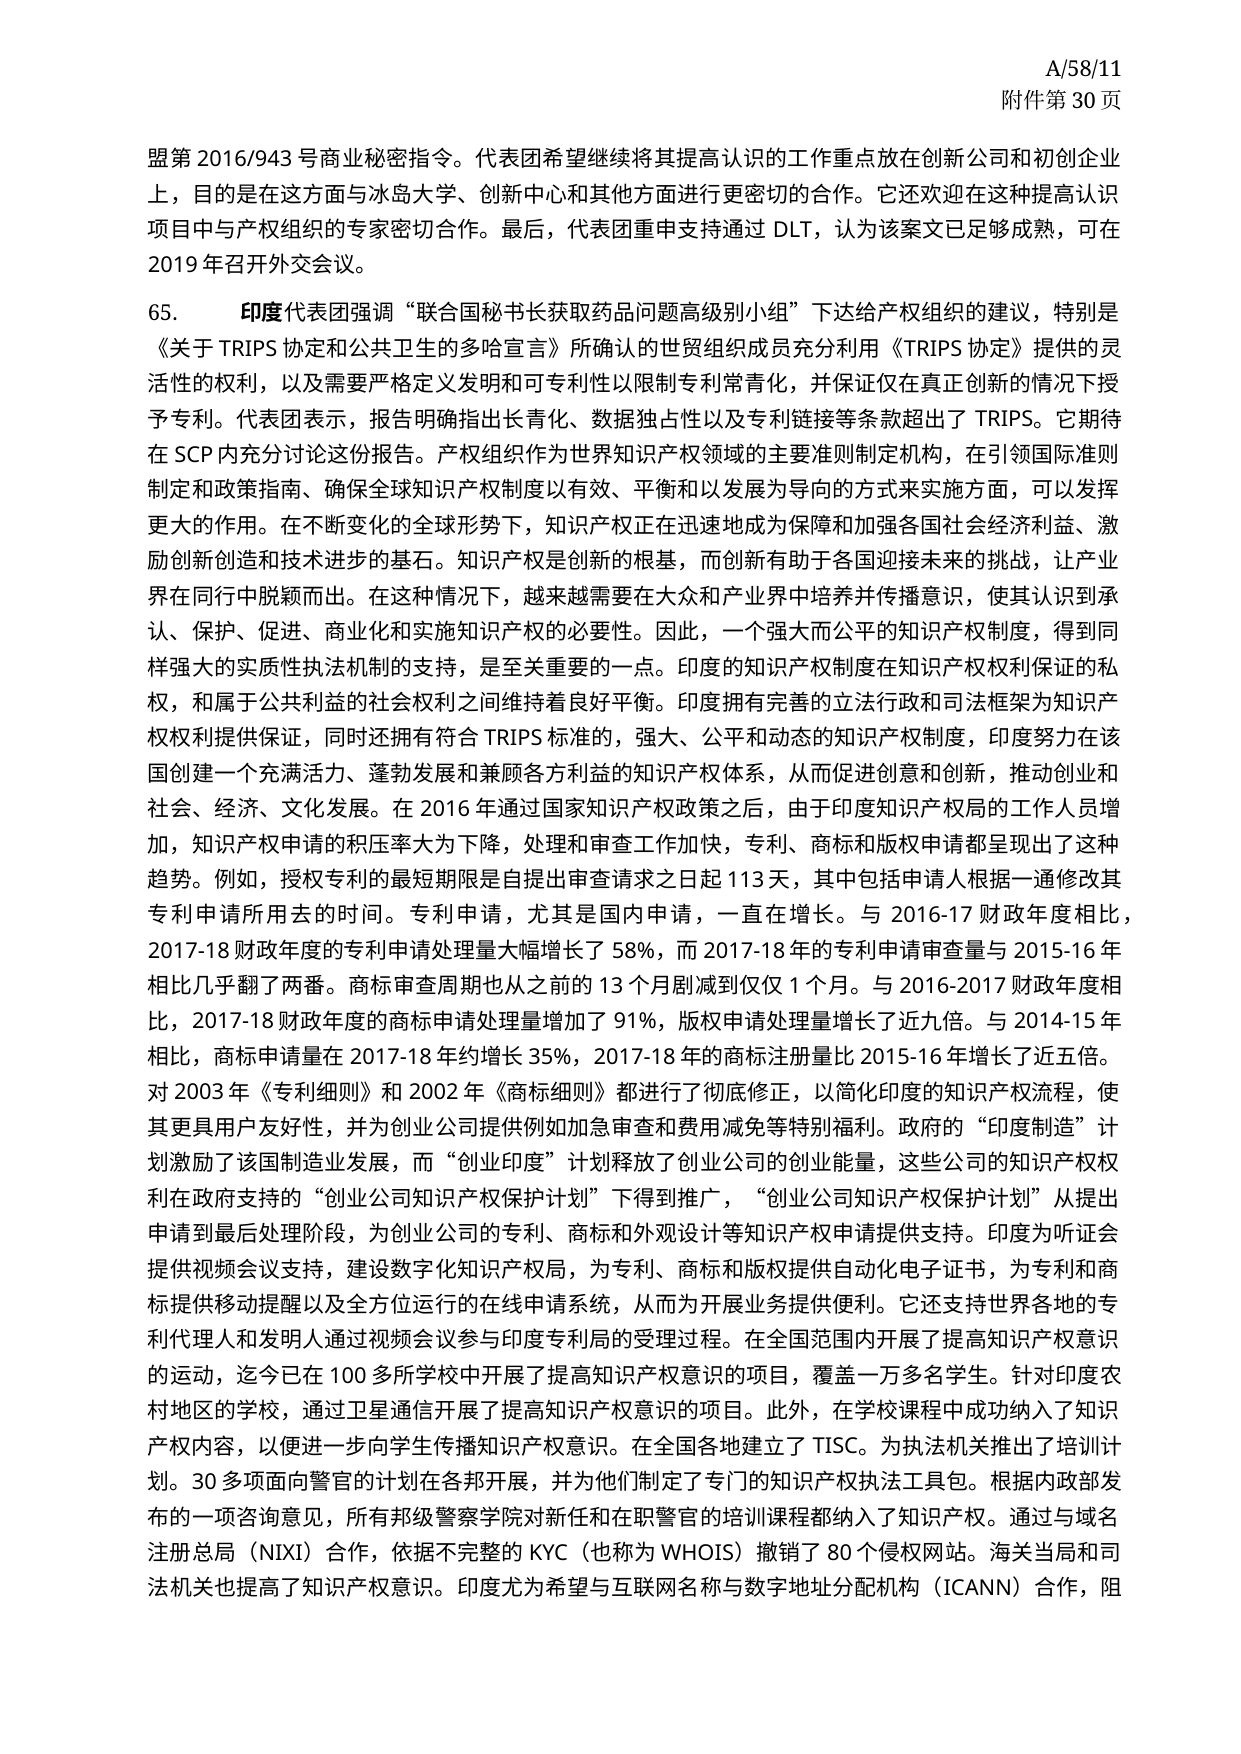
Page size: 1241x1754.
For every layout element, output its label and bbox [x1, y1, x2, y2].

list [148, 137, 1122, 279]
list [148, 292, 1122, 1602]
